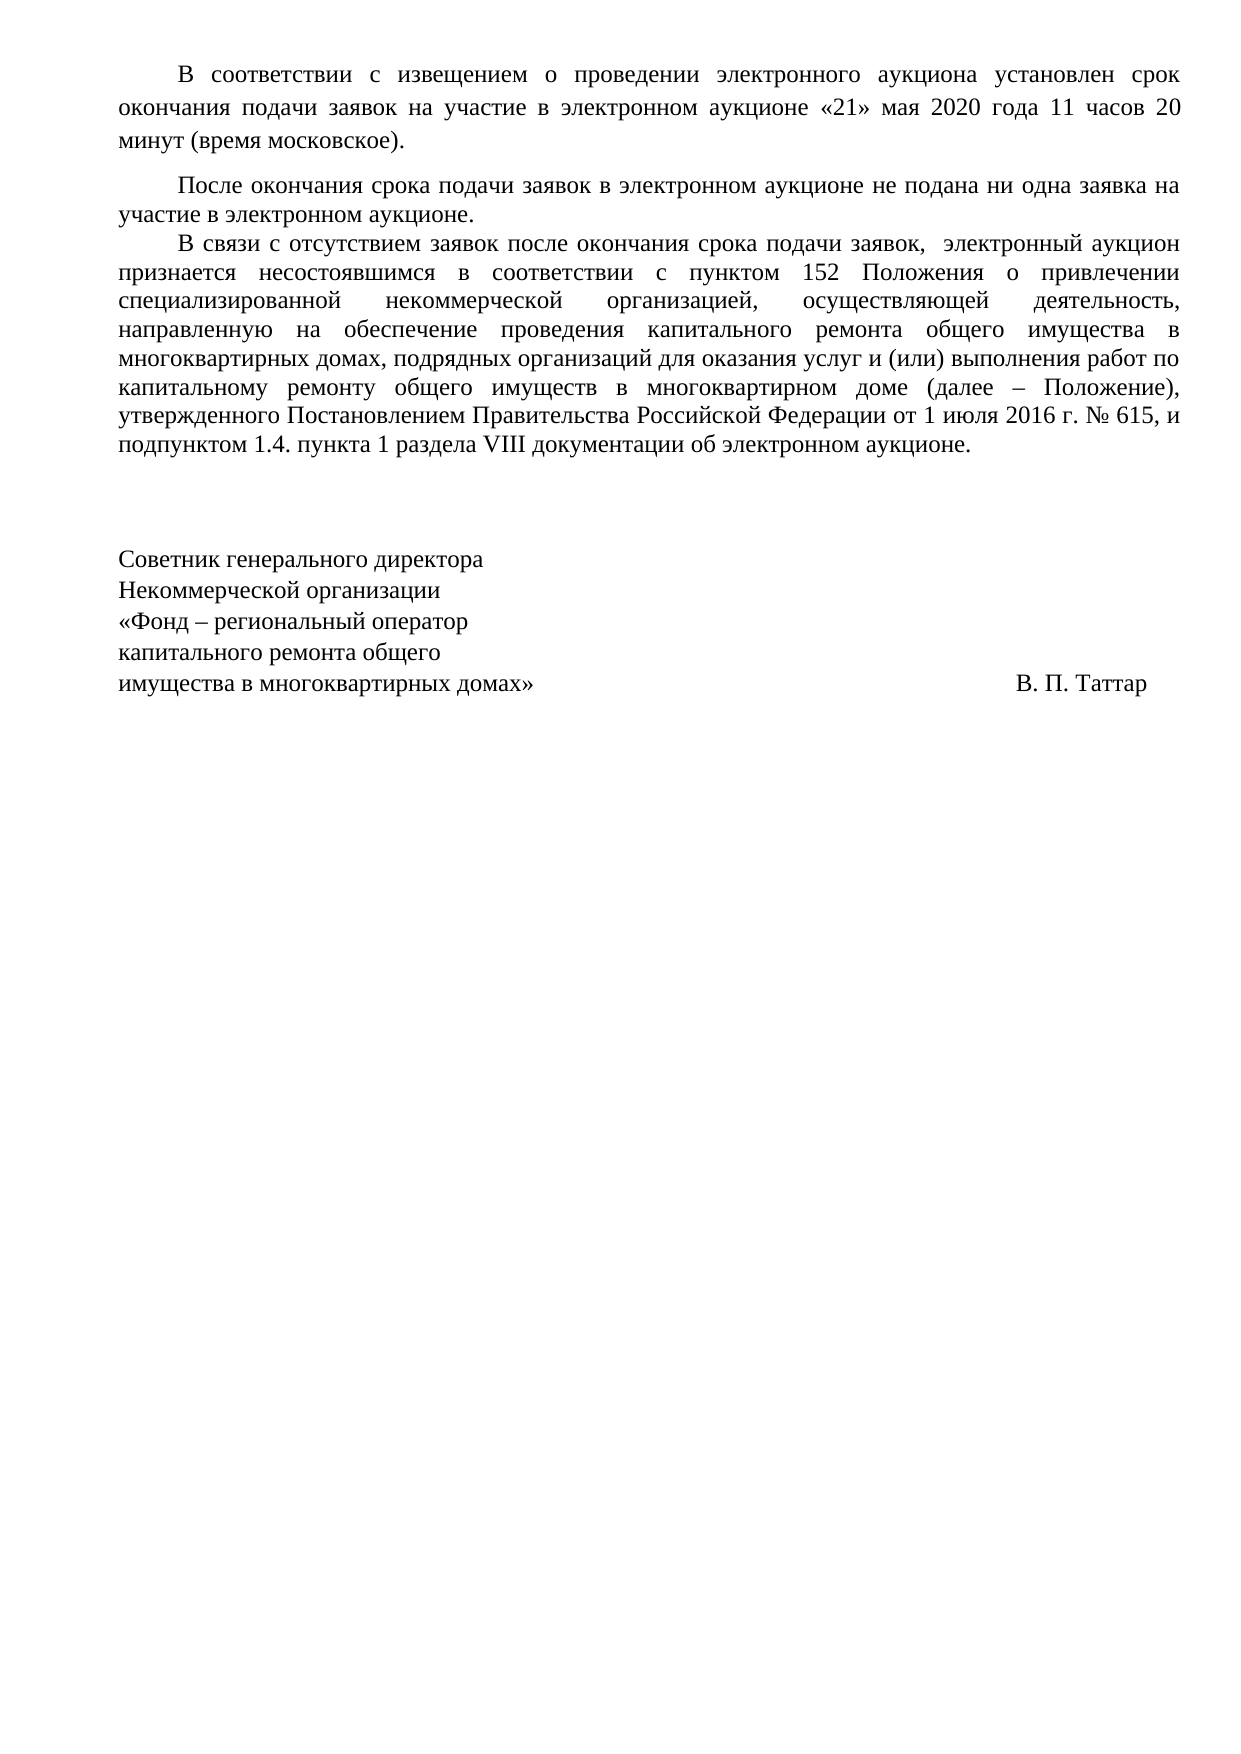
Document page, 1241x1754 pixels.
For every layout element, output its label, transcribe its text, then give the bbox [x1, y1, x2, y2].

text капитального ремонта общего [118, 637, 1181, 666]
list После окончания срока подачи заявок в электронном аукционе не подана ни одна заявка на участие в электронном аукционе. [118, 171, 1181, 228]
text В соответствии с извещением о проведении электронного аукциона установлен срок окончания подачи заявок на участие в электронном аукционе «21» мая 2020 года 11 часов 20 минут (время московское). [118, 59, 1181, 154]
text Советник генерального директора [118, 544, 1181, 573]
text Некоммерческой организации [118, 575, 1181, 604]
text «Фонд – региональный оператор [118, 606, 1181, 635]
list В связи с отсутствием заявок после окончания срока подачи заявок, электронный аукцион признается несостоявшимся в соответствии с пунктом 152 Положения о привлечении специализированной некоммерческой организацией, осуществляющей деятельность, направленную на обеспечение проведения капитального ремонта общего имущества в многоквартирных домах, подрядных организаций для оказания услуг и (или) выполнения работ по капитальному ремонту общего имуществ в многоквартирном доме (далее – Положение), утвержденного Постановлением Правительства Российской Федерации от 1 июля 2016 г. № 615, и подпунктом 1.4. пункта 1 раздела VIII документации об электронном аукционе. [118, 228, 1181, 458]
text имущества в многоквартирных домах» В. П. Таттар [118, 668, 1181, 697]
